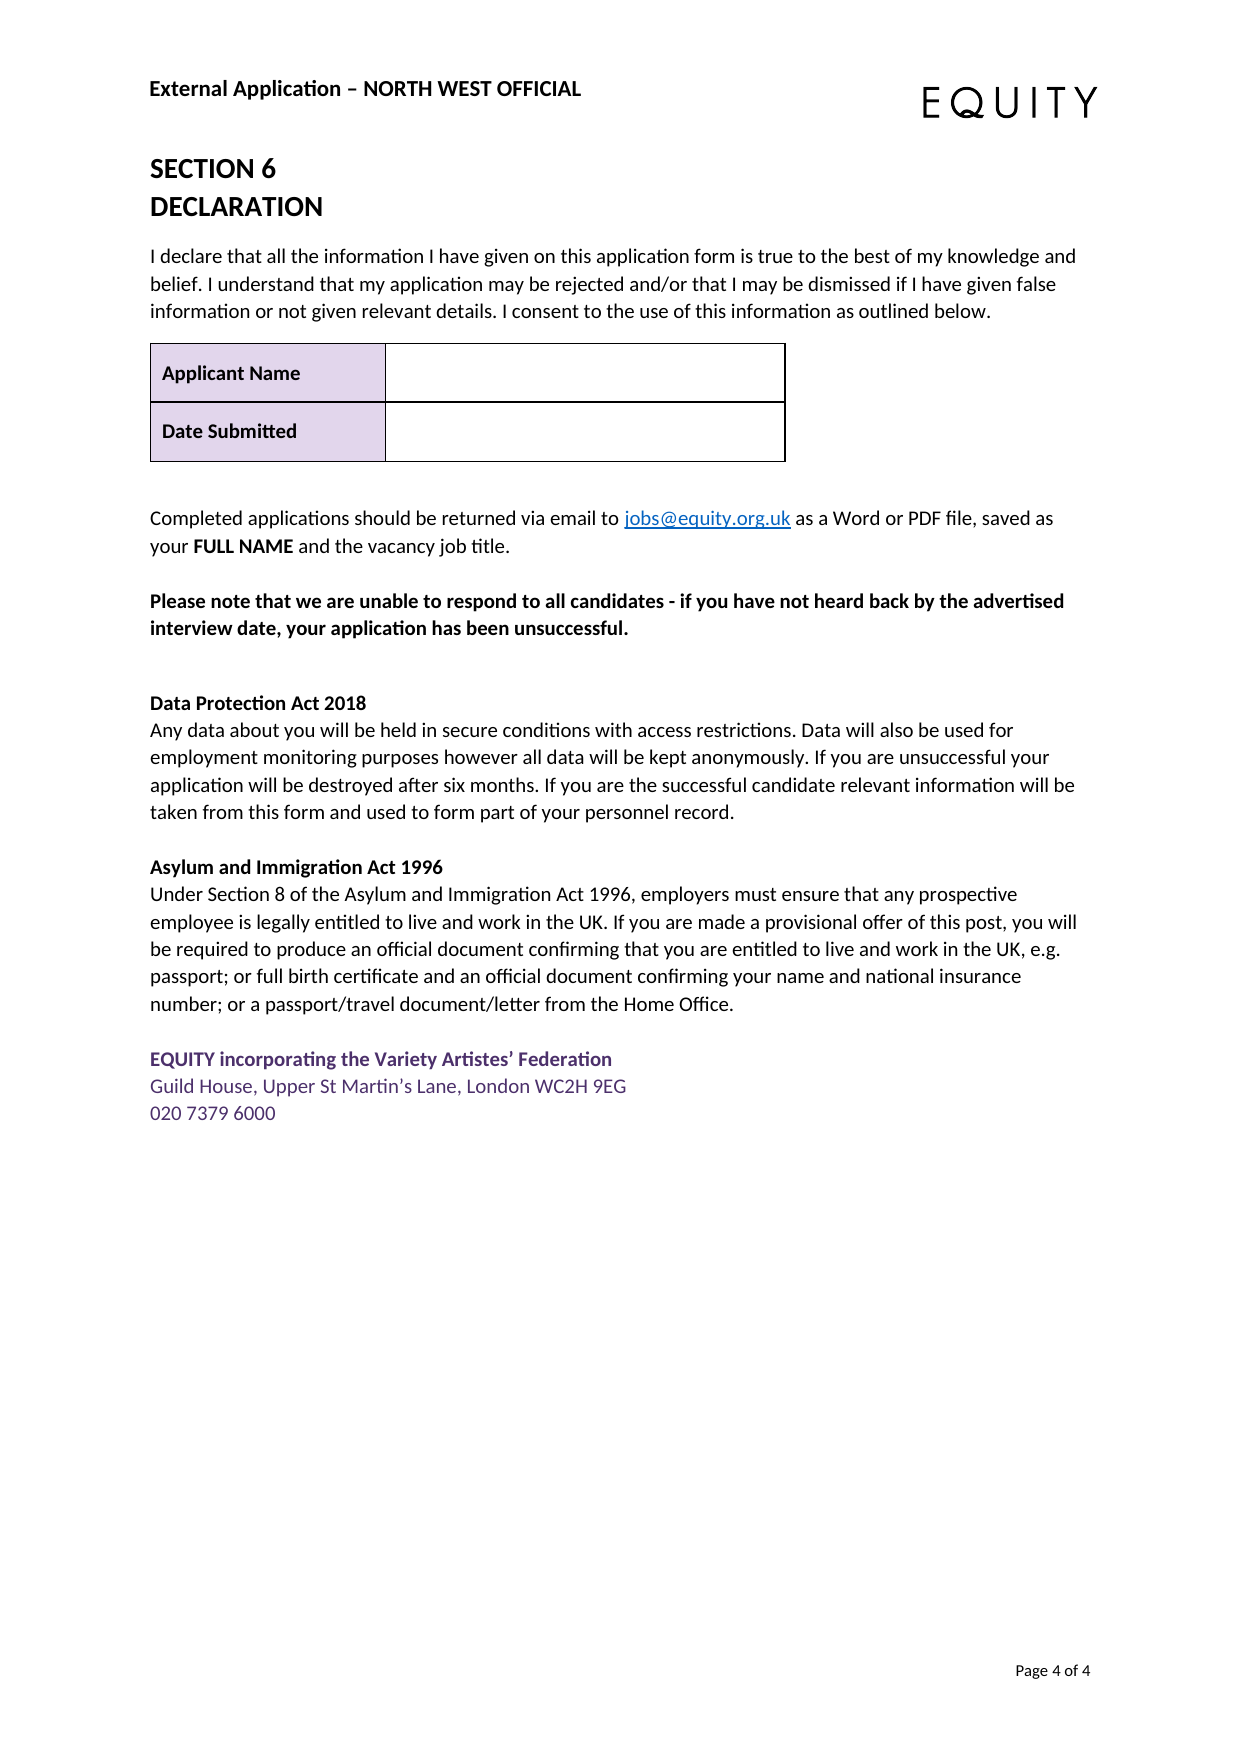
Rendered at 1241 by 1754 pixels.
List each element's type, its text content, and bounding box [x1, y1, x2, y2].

text I declare that all the information I have given on this application form is true to the best of my knowledge and belief. I understand that my application may be rejected and/or that I may be dismissed if I have given false information or not given relevant details. I consent to the use of this information as outlined below. [150, 243, 1090, 324]
text Data Protection Act 2018 Any data about you will be held in secure conditions with access restrictions. Data will also be used for employment monitoring purposes however all data will be kept anonymously. If you are unsuccessful your application will be destroyed after six months. If you are the successful candidate relevant information will be taken from this form and used to form part of your personnel record. Asylum and Immigration Act 1996 Under Section 8 of the Asylum and Immigration Act 1996, employers must ensure that any prospective employee is legally entitled to live and work in the UK. If you are made a provisional offer of this post, you will be required to produce an official document confirming that you are entitled to live and work in the UK, e.g. passport; or full birth certificate and an official document confirming your name and national insurance number; or a passport/travel document/letter from the Home Office. EQUITY incorporating the Variety Artistes’ Federation Guild House, Upper St Martin’s Lane, London WC2H 9EG 020 7379 6000 [150, 690, 1090, 1156]
text Completed applications should be returned via email to jobs@equity.org.uk as a Word or PDF file, saved as your FULL NAME and the vacancy job title. Please note that we are unable to respond to all candidates - if you have not heard back by the advertised interview date, your application has been unsuccessful. [150, 506, 1090, 671]
table_header Applicant Name [151, 344, 385, 401]
text SECTION 6 DECLARATION [150, 150, 1090, 224]
table_header [386, 344, 784, 401]
table_cell [386, 403, 784, 461]
table_cell Date Submitted [151, 403, 385, 461]
